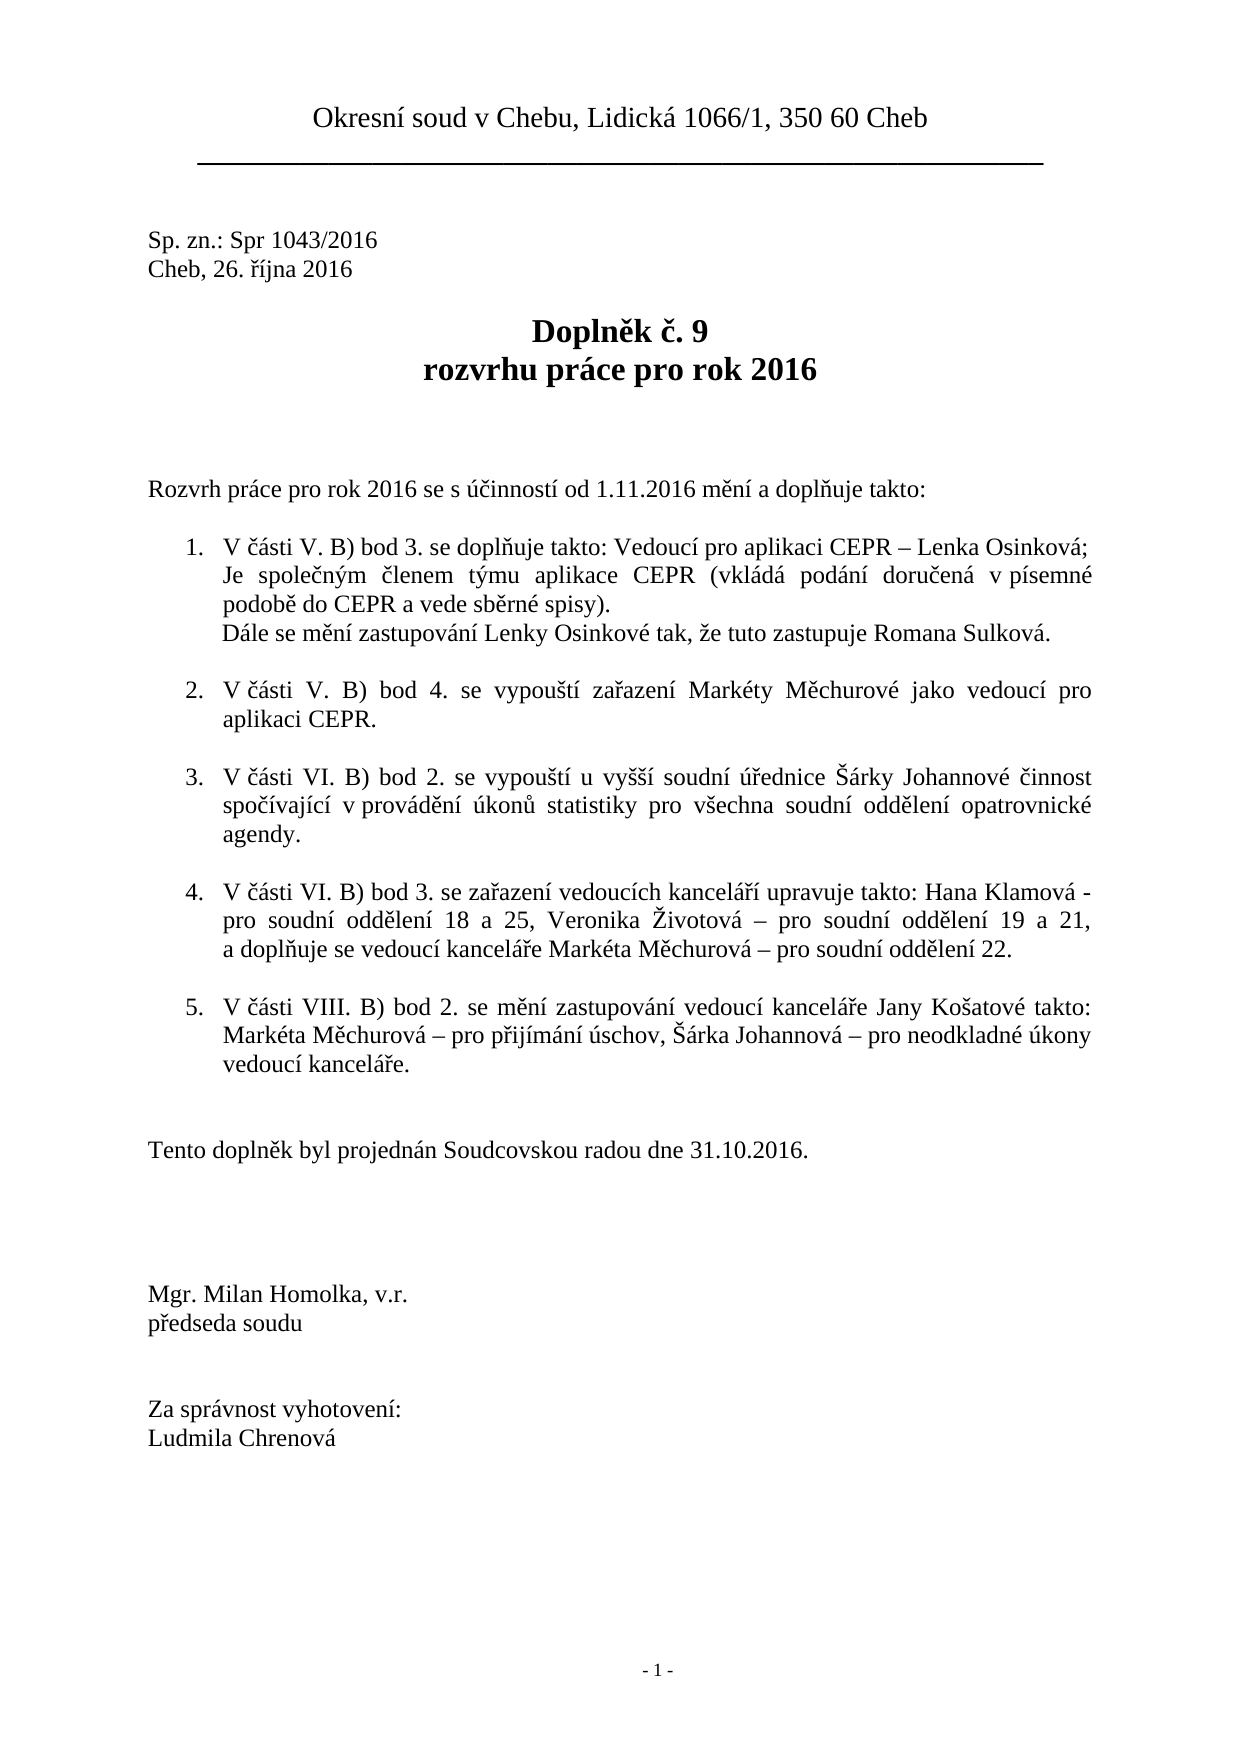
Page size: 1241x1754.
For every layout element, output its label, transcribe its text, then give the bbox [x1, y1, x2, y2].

text Sp. zn.: Spr 1043/2016 [148, 225, 1092, 254]
list Je společným členem týmu aplikace CEPR (vkládá podání doručená v písemné podobě do CEPR a vede sběrné spisy). [223, 560, 1092, 618]
list V části V. B) bod 3. se doplňuje takto: Vedoucí pro aplikaci CEPR – Lenka Osinková; [185, 532, 1092, 560]
text rozvrhu práce pro rok 2016 [148, 349, 1092, 388]
list V části VI. B) bod 2. se vypouští u vyšší soudní úřednice Šárky Johannové činnost spočívající v provádění úkonů statistiky pro všechna soudní oddělení opatrovnické agendy. [185, 762, 1092, 848]
list V části V. B) bod 4. se vypouští zařazení Markéty Měchurové jako vedoucí pro aplikaci CEPR. [185, 675, 1092, 733]
list V části VI. B) bod 3. se zařazení vedoucích kanceláří upravuje takto: Hana Klamová - pro soudní oddělení 18 a 25, Veronika Životová – pro soudní oddělení 19 a 21, a doplňuje se vedoucí kanceláře Markéta Měchurová – pro soudní oddělení 22. [185, 877, 1092, 963]
text Doplněk č. 9 [148, 311, 1092, 349]
text Dále se mění zastupování Lenky Osinkové tak, že tuto zastupuje Romana Sulková. [222, 618, 1092, 647]
text Tento doplněk byl projednán Soudcovskou radou dne 31.10.2016. [148, 1135, 1092, 1164]
text Ludmila Chrenová [148, 1423, 1092, 1452]
text Mgr. Milan Homolka, v.r. [148, 1279, 1092, 1308]
text předseda soudu [148, 1308, 1092, 1337]
text Za správnost vyhotovení: [148, 1394, 1092, 1423]
text __________________________________________________________ [148, 134, 1092, 167]
text Okresní soud v Chebu, Lidická 1066/1, 350 60 Cheb [148, 100, 1092, 134]
list V části VIII. B) bod 2. se mění zastupování vedoucí kanceláře Jany Košatové takto: Markéta Měchurová – pro přijímání úschov, Šárka Johannová – pro neodkladné úkony vedoucí kanceláře. [185, 992, 1092, 1078]
text Rozvrh práce pro rok 2016 se s účinností od 1.11.2016 mění a doplňuje takto: [148, 474, 1092, 503]
text Cheb, 26. října 2016 [148, 254, 1092, 282]
